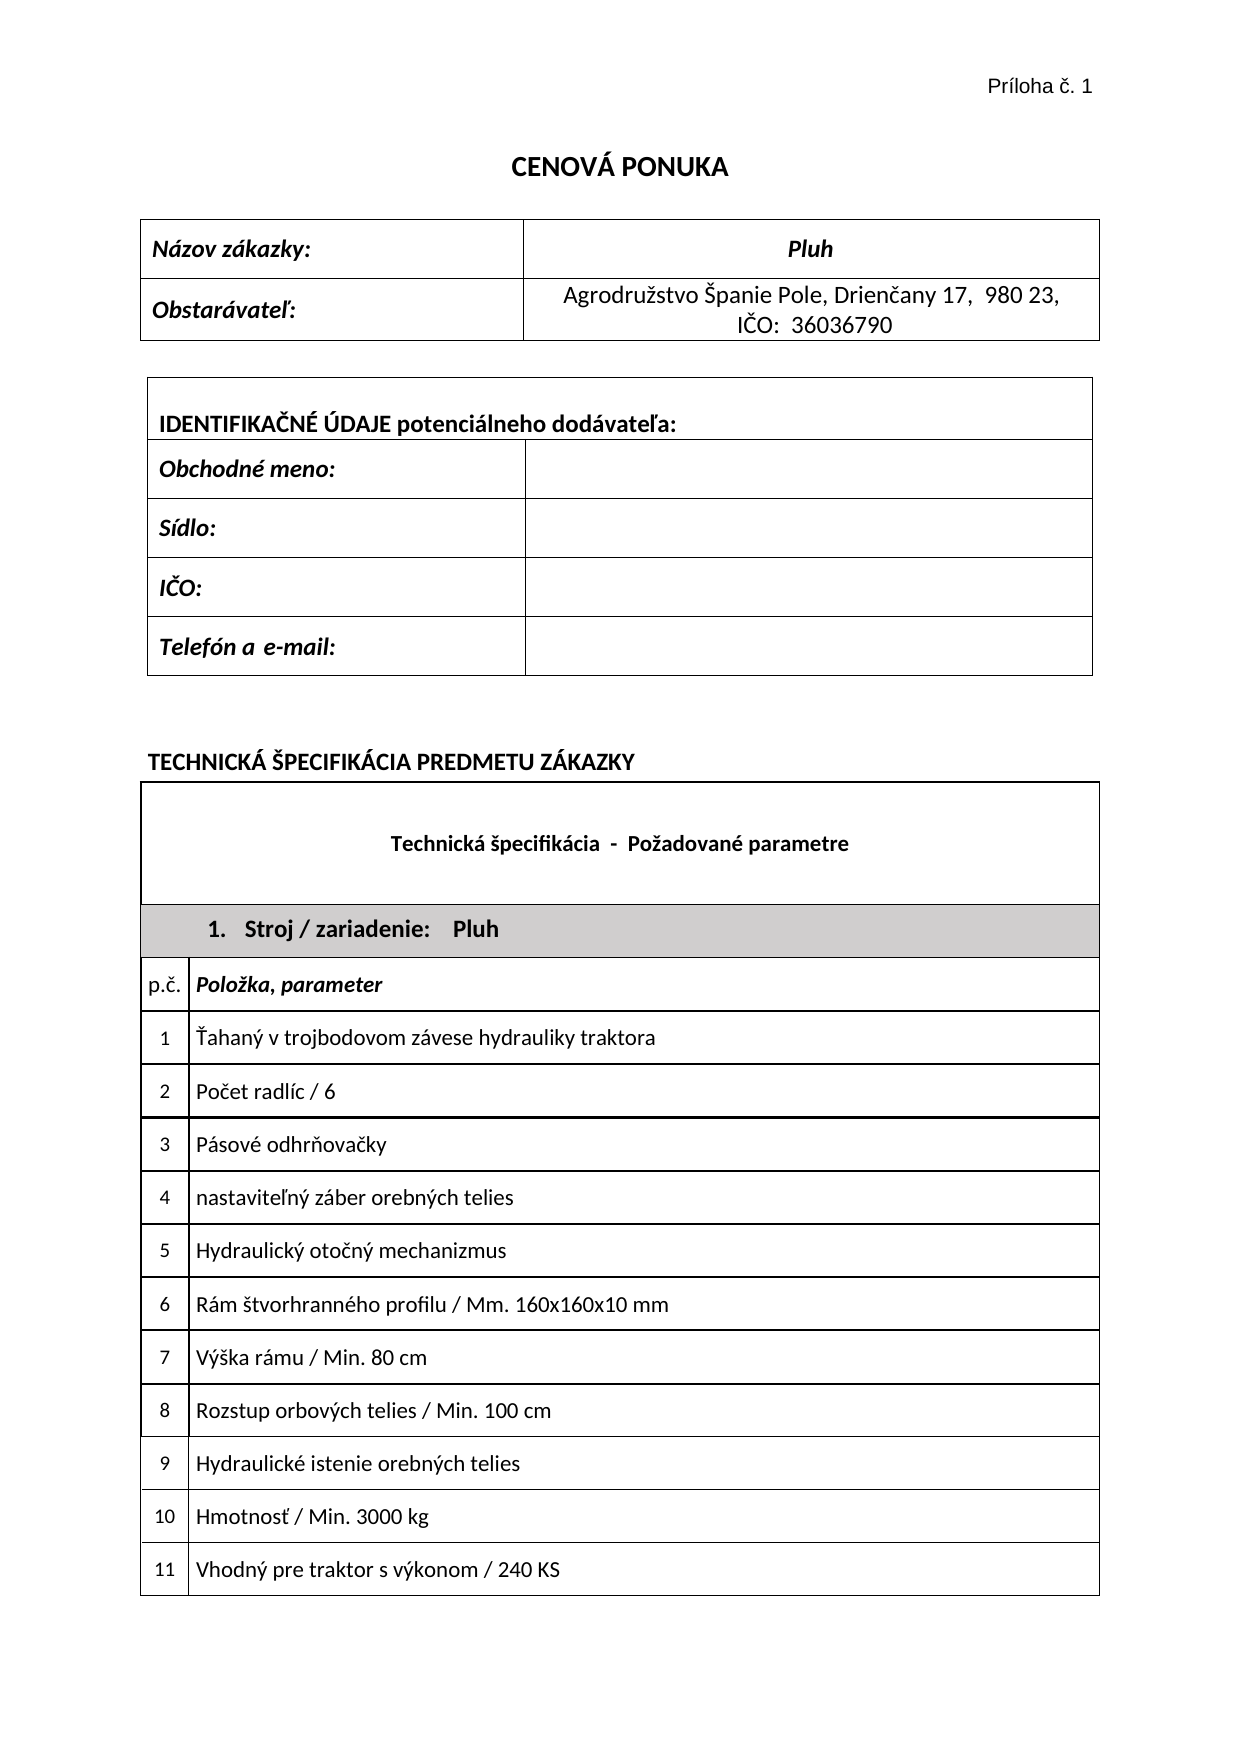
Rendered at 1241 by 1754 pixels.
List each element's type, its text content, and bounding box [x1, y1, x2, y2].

table_cell 11 [141, 1542, 188, 1595]
table_cell Pásové odhrňovačky [190, 1119, 1099, 1169]
table_cell 10 [141, 1489, 188, 1542]
table_cell Vhodný pre traktor s výkonom / 240 KS [189, 1543, 1099, 1595]
table_header Pluh [524, 220, 1099, 278]
table_cell Obchodné meno: [148, 440, 525, 498]
table_cell Položka, parameter [190, 958, 1099, 1010]
text Technická špecifikácia predmetu zákazky [148, 746, 1093, 777]
table_cell Počet radlíc / 6 [190, 1065, 1099, 1116]
table_cell 5 [142, 1225, 188, 1276]
table_cell [526, 617, 1092, 675]
table_cell [526, 440, 1092, 498]
table_header Názov zákazky: [141, 220, 523, 278]
table_cell 4 [142, 1172, 188, 1223]
table_cell 7 [142, 1331, 188, 1382]
table_header Technická špecifikácia - Požadované parametre [142, 783, 1099, 903]
table_cell Agrodružstvo Španie Pole, Drienčany 17, 980 23, IČO: 36036790 [524, 279, 1099, 340]
table_cell p.č. [142, 958, 188, 1010]
table_cell Rozstup orbových telies / Min. 100 cm [190, 1385, 1099, 1436]
table_cell Hydraulický otočný mechanizmus [190, 1225, 1099, 1276]
table_cell Sídlo: [148, 499, 525, 557]
table_cell Výška rámu / Min. 80 cm [190, 1331, 1099, 1382]
table_cell Hydraulické istenie orebných telies [189, 1437, 1099, 1489]
table_cell 9 [141, 1437, 188, 1489]
table_header IDENTIFIKAČNÉ ÚDAJE potenciálneho dodávateľa: [148, 378, 1092, 439]
table_cell Ťahaný v trojbodovom závese hydrauliky traktora [190, 1012, 1099, 1063]
table_cell nastaviteľný záber orebných telies [190, 1172, 1099, 1223]
table_cell Stroj / zariadenie: Pluh [141, 905, 1099, 957]
text Cenová ponuka [148, 148, 1093, 183]
table_cell Telefón a e-mail: [148, 617, 525, 675]
table_cell 6 [142, 1278, 188, 1329]
table_cell 2 [142, 1065, 188, 1116]
table_cell Rám štvorhranného profilu / Mm. 160x160x10 mm [190, 1278, 1099, 1329]
table_cell 1 [142, 1012, 188, 1063]
table_cell Obstarávateľ: [141, 279, 523, 340]
table_cell 8 [142, 1385, 188, 1436]
table_cell [526, 499, 1092, 557]
table_cell Hmotnosť / Min. 3000 kg [189, 1490, 1099, 1542]
table_cell [526, 558, 1092, 616]
table_cell IČO: [148, 558, 525, 616]
table_cell 3 [142, 1119, 188, 1169]
